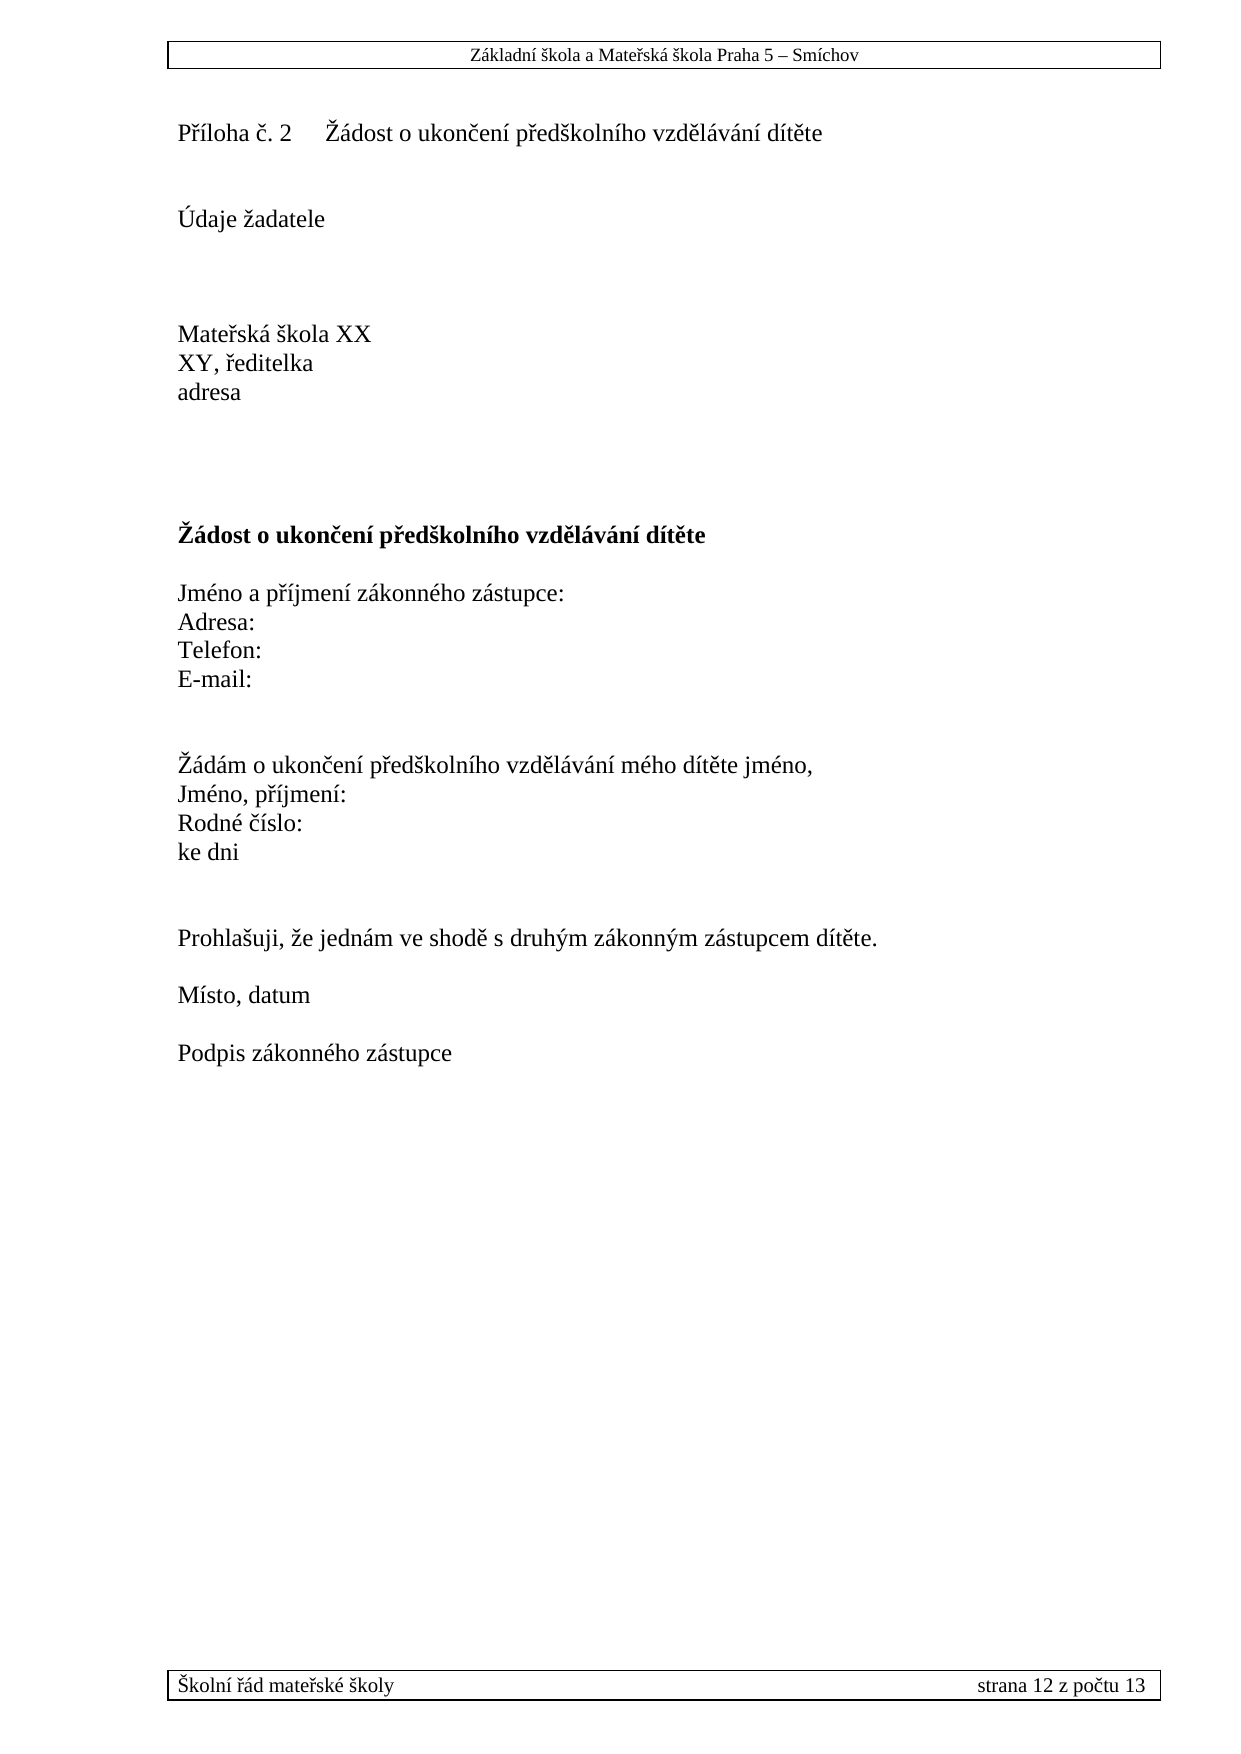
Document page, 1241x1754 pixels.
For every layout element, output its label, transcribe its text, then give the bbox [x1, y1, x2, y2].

text Prohlašuji, že jednám ve shodě s druhým zákonným zástupcem dítěte. [177, 923, 1152, 952]
text Místo, datum [177, 981, 1152, 1009]
text ke dni [177, 837, 1152, 866]
text Údaje žadatele [177, 204, 1152, 233]
text Žádost o ukončení předškolního vzdělávání dítěte [177, 521, 1152, 549]
text Mateřská škola XX [177, 319, 1152, 348]
text Telefon: [177, 636, 1152, 664]
text Jméno, příjmení: [177, 779, 1152, 808]
text Žádám o ukončení předškolního vzdělávání mého dítěte jméno, [177, 751, 1152, 779]
text Adresa: [177, 607, 1152, 636]
text E-mail: [177, 664, 1152, 693]
text Podpis zákonného zástupce [177, 1038, 1152, 1067]
text adresa [177, 377, 1152, 406]
text XY, ředitelka [177, 348, 1152, 377]
text - potvrzení o zdravotní způsobilosti dítěte včetně potvrzení o očkováníPříloha č. 2 Žádost o ukončení předškolního vzdělávání dítěte [177, 118, 1152, 147]
text Rodné číslo: [177, 808, 1152, 837]
text Jméno a příjmení zákonného zástupce: [177, 578, 1152, 607]
